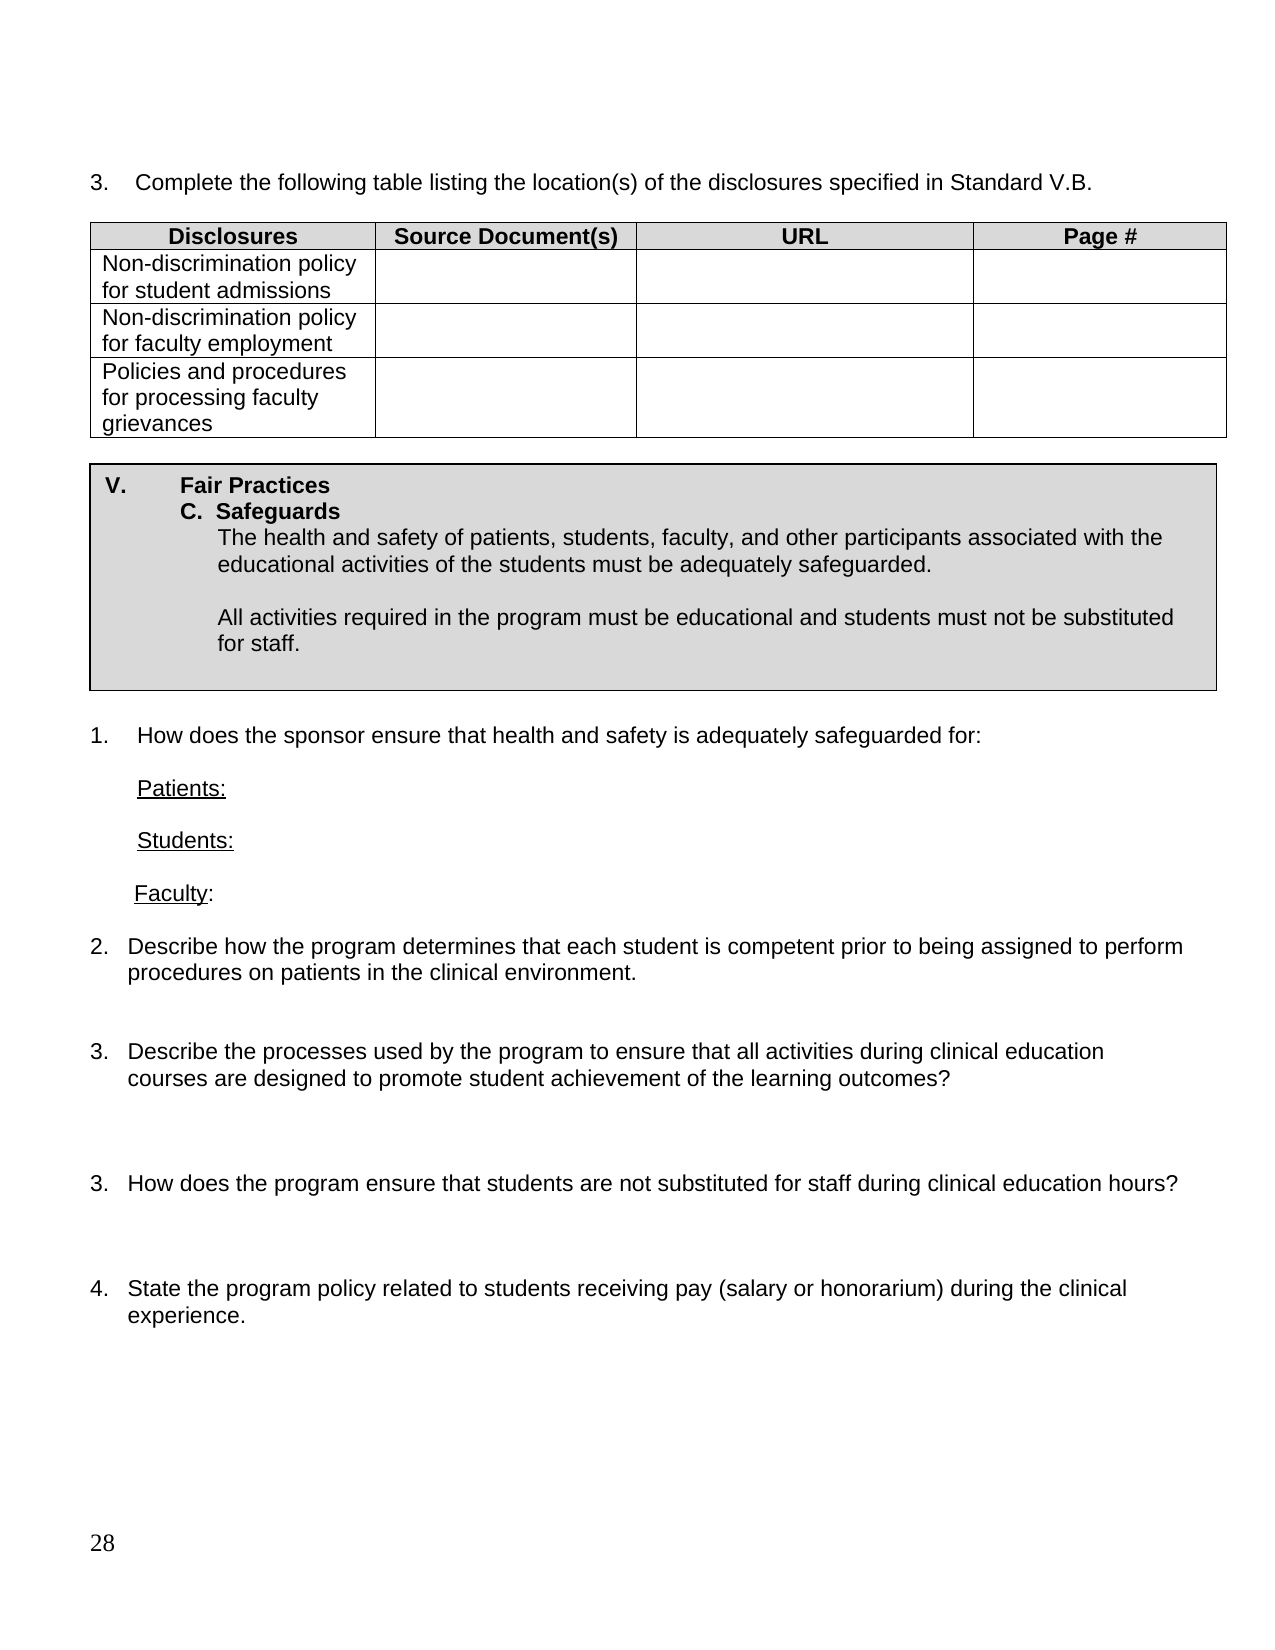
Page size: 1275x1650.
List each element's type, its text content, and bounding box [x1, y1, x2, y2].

table_cell [637, 304, 973, 357]
table_cell Policies and procedures for processing faculty grievances [91, 358, 375, 437]
table_cell [637, 358, 973, 437]
table_cell Non-discrimination policy for faculty employment [91, 304, 375, 357]
table_cell Non-discrimination policy for student admissions [91, 250, 375, 303]
table_cell [637, 250, 973, 303]
text Students: [127, 827, 1185, 854]
text Faculty: [127, 880, 1185, 906]
table_header Page # [974, 223, 1226, 249]
text 3. Describe the processes used by the program to ensure that all activities during clinical education courses are designed to promote student achievement of the learning outcomes? [90, 1038, 1185, 1091]
table_cell [974, 250, 1226, 303]
table_header URL [637, 223, 973, 249]
table_header Source Document(s) [376, 223, 636, 249]
table_header Disclosures [91, 223, 375, 249]
text 1. How does the sponsor ensure that health and safety is adequately safeguarded for: [90, 722, 1185, 748]
table_cell [376, 250, 636, 303]
table_cell [376, 358, 636, 437]
table_cell [974, 304, 1226, 357]
table_cell [376, 304, 636, 357]
table_cell [974, 358, 1226, 437]
text 3. Complete the following table listing the location(s) of the disclosures specified in Standard V.B. [90, 169, 1185, 195]
text 3. How does the program ensure that students are not substituted for staff during clinical education hours? [90, 1170, 1185, 1196]
text 4. State the program policy related to students receiving pay (salary or honorarium) during the clinical experience. [90, 1275, 1185, 1328]
text 2. Describe how the program determines that each student is competent prior to being assigned to perform procedures on patients in the clinical environment. [90, 933, 1185, 985]
text Patients: [137, 774, 1185, 801]
